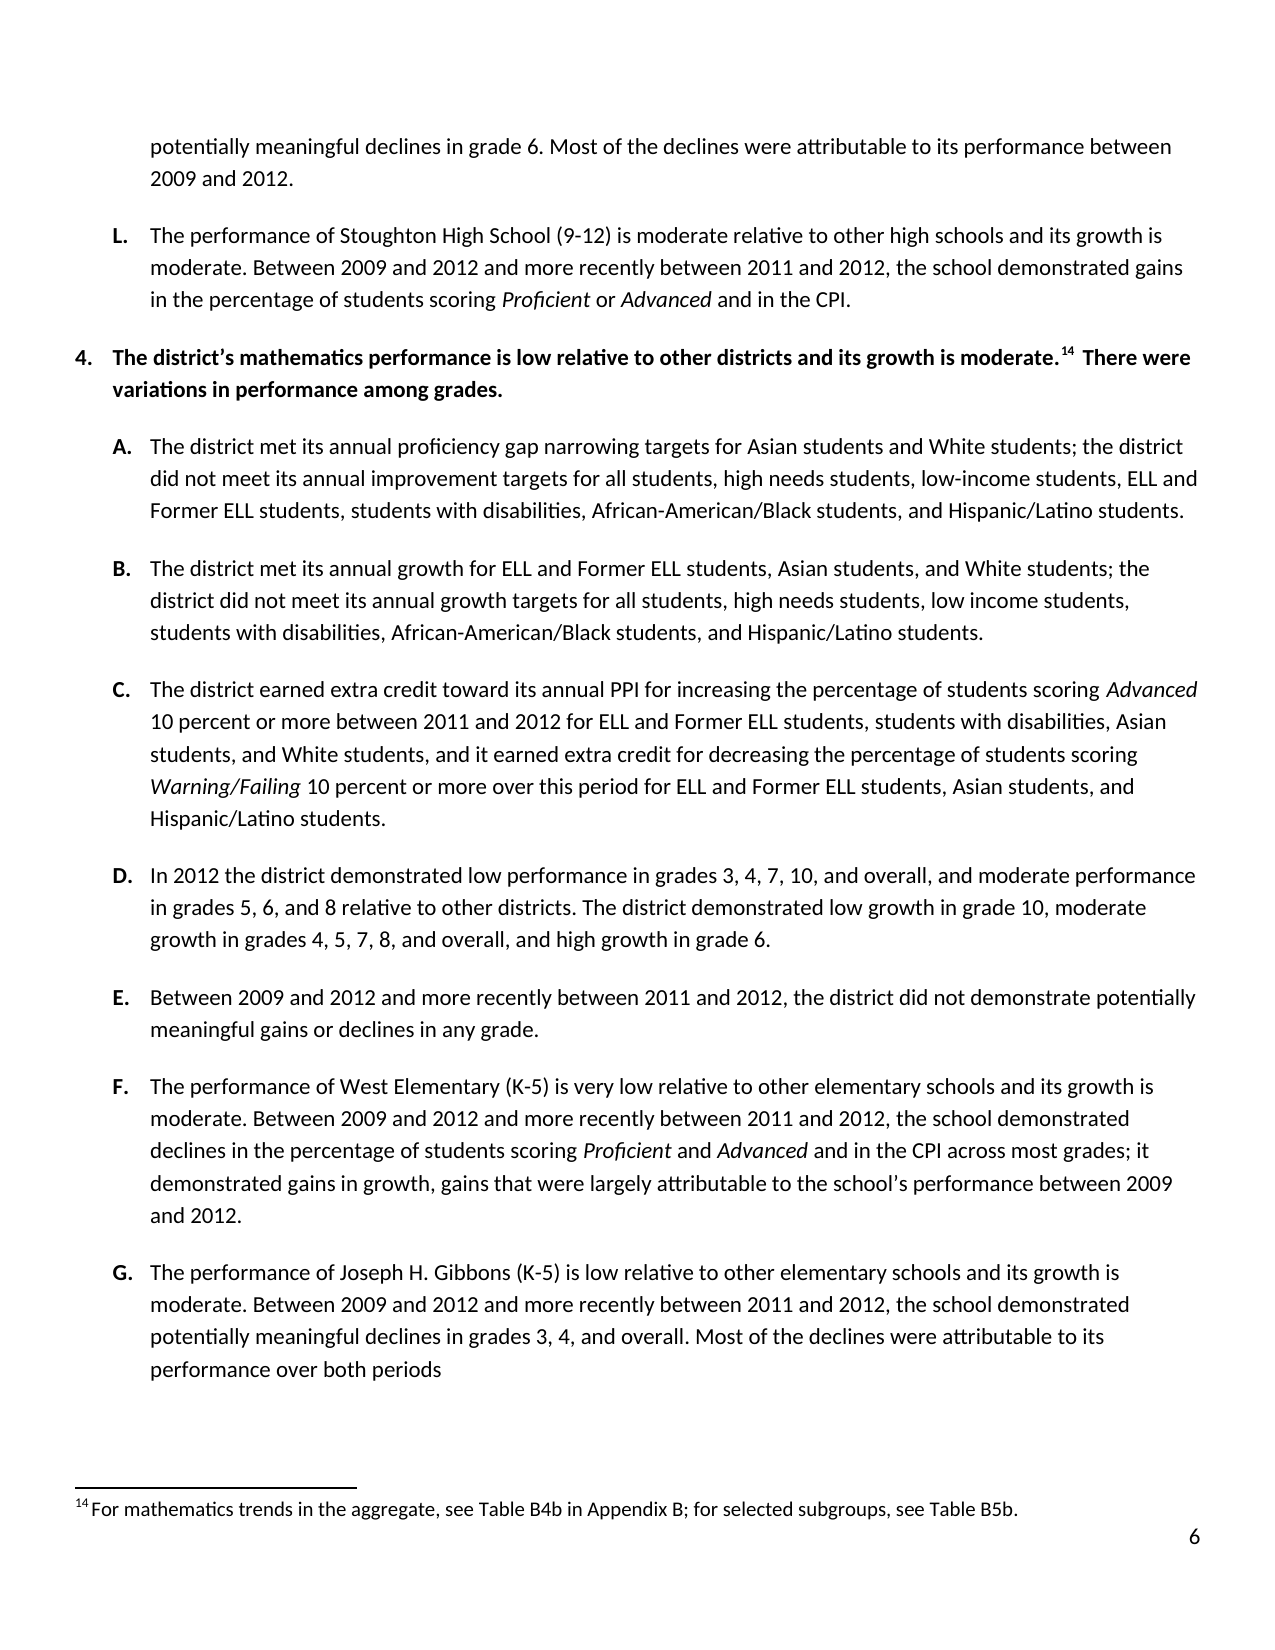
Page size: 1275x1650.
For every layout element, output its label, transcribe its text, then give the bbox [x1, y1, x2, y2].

text C. The district earned extra credit toward its annual PPI for increasing the percentage of students scoring Advanced 10 percent or more between 2011 and 2012 for ELL and Former ELL students, students with disabilities, Asian students, and White students, and it earned extra credit for decreasing the percentage of students scoring Warning/Failing 10 percent or more over this period for ELL and Former ELL students, Asian students, and Hispanic/Latino students. [75, 675, 1200, 832]
text L. The performance of Stoughton High School (9-12) is moderate relative to other high schools and its growth is moderate. Between 2009 and 2012 and more recently between 2011 and 2012, the school demonstrated gains in the percentage of students scoring Proficient or Advanced and in the CPI. [75, 221, 1200, 314]
text F. The performance of West Elementary (K-5) is very low relative to other elementary schools and its growth is moderate. Between 2009 and 2012 and more recently between 2011 and 2012, the school demonstrated declines in the percentage of students scoring Proficient and Advanced and in the CPI across most grades; it demonstrated gains in growth, gains that were largely attributable to the school’s performance between 2009 and 2012. [75, 1072, 1200, 1229]
text 4. The district’s mathematics performance is low relative to other districts and its growth is moderate. There were variations in performance among grades. [75, 343, 1200, 403]
text D. In 2012 the district demonstrated low performance in grades 3, 4, 7, 10, and overall, and moderate performance in grades 5, 6, and 8 relative to other districts. The district demonstrated low growth in grade 10, moderate growth in grades 4, 5, 7, 8, and overall, and high growth in grade 6. [75, 861, 1200, 954]
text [75, 132, 1200, 192]
text E. Between 2009 and 2012 and more recently between 2011 and 2012, the district did not demonstrate potentially meaningful gains or declines in any grade. [75, 983, 1200, 1043]
text B. The district met its annual growth for ELL and Former ELL students, Asian students, and White students; the district did not meet its annual growth targets for all students, high needs students, low income students, students with disabilities, African-American/Black students, and Hispanic/Latino students. [75, 554, 1200, 646]
text A. The district met its annual proficiency gap narrowing targets for Asian students and White students; the district did not meet its annual improvement targets for all students, high needs students, low-income students, ELL and Former ELL students, students with disabilities, African-American/Black students, and Hispanic/Latino students. [75, 432, 1200, 524]
text G. The performance of Joseph H. Gibbons (K-5) is low relative to other elementary schools and its growth is moderate. Between 2009 and 2012 and more recently between 2011 and 2012, the school demonstrated potentially meaningful declines in grades 3, 4, and overall. Most of the declines were attributable to its performance over both periods [75, 1258, 1200, 1383]
